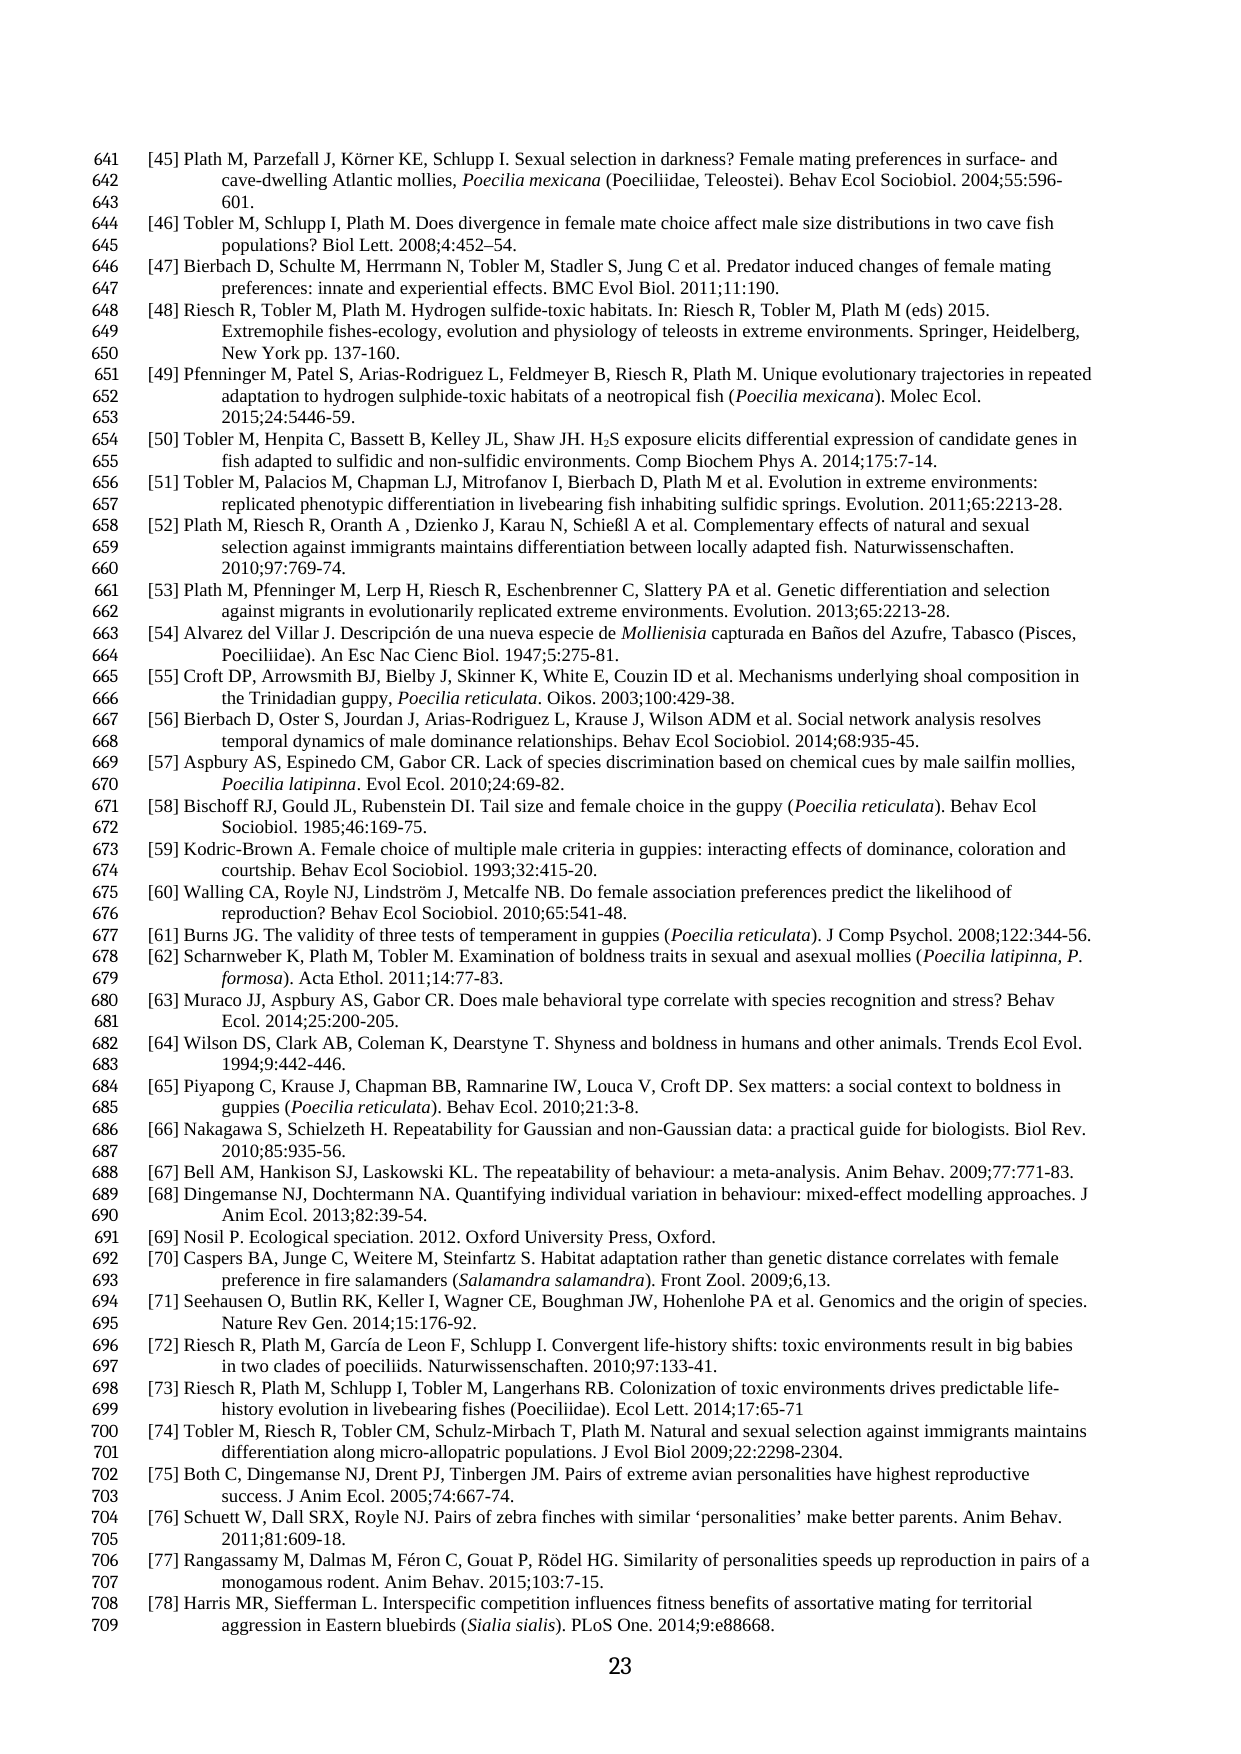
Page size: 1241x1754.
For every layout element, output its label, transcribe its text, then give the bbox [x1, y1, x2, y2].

text [62] Scharnweber K, Plath M, Tobler M. Examination of boldness traits in sexual and asexual mollies (Poecilia latipinna, P. formosa). Acta Ethol. 2011;14:77-83. [148, 945, 1093, 988]
text [74] Tobler M, Riesch R, Tobler CM, Schulz-Mirbach T, Plath M. Natural and sexual selection against immigrants maintains differentiation along micro-allopatric populations. J Evol Biol 2009;22:2298-2304. [148, 1420, 1093, 1463]
text [67] Bell AM, Hankison SJ, Laskowski KL. The repeatability of behaviour: a meta-analysis. Anim Behav. 2009;77:771-83. [148, 1161, 1093, 1183]
text [72] Riesch R, Plath M, García de Leon F, Schlupp I. Convergent life-history shifts: toxic environments result in big babies in two clades of poeciliids. Naturwissenschaften. 2010;97:133-41. [148, 1333, 1093, 1377]
text [58] Bischoff RJ, Gould JL, Rubenstein DI. Tail size and female choice in the guppy (Poecilia reticulata). Behav Ecol Sociobiol. 1985;46:169-75. [148, 794, 1093, 838]
text [76] Schuett W, Dall SRX, Royle NJ. Pairs of zebra finches with similar ‘personalities’ make better parents. Anim Behav. 2011;81:609-18. [148, 1506, 1093, 1549]
text [69] Nosil P. Ecological speciation. 2012. Oxford University Press, Oxford. [148, 1226, 1093, 1247]
text [61] Burns JG. The validity of three tests of temperament in guppies (Poecilia reticulata). J Comp Psychol. 2008;122:344-56. [148, 924, 1093, 945]
text [59] Kodric-Brown A. Female choice of multiple male criteria in guppies: interacting effects of dominance, coloration and courtship. Behav Ecol Sociobiol. 1993;32:415-20. [148, 838, 1093, 881]
text [65] Piyapong C, Krause J, Chapman BB, Ramnarine IW, Louca V, Croft DP. Sex matters: a social context to boldness in guppies (Poecilia reticulata). Behav Ecol. 2010;21:3-8. [148, 1075, 1093, 1118]
text [55] Croft DP, Arrowsmith BJ, Bielby J, Skinner K, White E, Couzin ID et al. Mechanisms underlying shoal composition in the Trinidadian guppy, Poecilia reticulata. Oikos. 2003;100:429-38. [148, 665, 1093, 708]
text [48] Riesch R, Tobler M, Plath M. Hydrogen sulfide-toxic habitats. In: Riesch R, Tobler M, Plath M (eds) 2015. Extremophile fishes-ecology, evolution and physiology of teleosts in extreme environments. Springer, Heidelberg, New York pp. 137-160. [148, 298, 1093, 363]
text [52] Plath M, Riesch R, Oranth A , Dzienko J, Karau N, Schießl A et al. Complementary effects of natural and sexual selection against immigrants maintains differentiation between locally adapted fish. Naturwissenschaften. 2010;97:769-74. [148, 514, 1093, 579]
text [75] Both C, Dingemanse NJ, Drent PJ, Tinbergen JM. Pairs of extreme avian personalities have highest reproductive success. J Anim Ecol. 2005;74:667-74. [148, 1463, 1093, 1506]
text [50] Tobler M, Henpita C, Bassett B, Kelley JL, Shaw JH. H2S exposure elicits differential expression of candidate genes in fish adapted to sulfidic and non-sulfidic environments. Comp Biochem Phys A. 2014;175:7-14. [148, 428, 1093, 471]
text [47] Bierbach D, Schulte M, Herrmann N, Tobler M, Stadler S, Jung C et al. Predator induced changes of female mating preferences: innate and experiential effects. BMC Evol Biol. 2011;11:190. [148, 255, 1093, 298]
text [45] Plath M, Parzefall J, Körner KE, Schlupp I. Sexual selection in darkness? Female mating preferences in surface- and cave-dwelling Atlantic mollies, Poecilia mexicana (Poeciliidae, Teleostei). Behav Ecol Sociobiol. 2004;55:596-601. [148, 148, 1093, 212]
text [63] Muraco JJ, Aspbury AS, Gabor CR. Does male behavioral type correlate with species recognition and stress? Behav Ecol. 2014;25:200-205. [148, 988, 1093, 1032]
text [49] Pfenninger M, Patel S, Arias-Rodriguez L, Feldmeyer B, Riesch R, Plath M. Unique evolutionary trajectories in repeated adaptation to hydrogen sulphide-toxic habitats of a neotropical fish (Poecilia mexicana). Molec Ecol. 2015;24:5446-59. [148, 363, 1093, 428]
text [71] Seehausen O, Butlin RK, Keller I, Wagner CE, Boughman JW, Hohenlohe PA et al. Genomics and the origin of species. Nature Rev Gen. 2014;15:176-92. [148, 1290, 1093, 1333]
text [60] Walling CA, Royle NJ, Lindström J, Metcalfe NB. Do female association preferences predict the likelihood of reproduction? Behav Ecol Sociobiol. 2010;65:541-48. [148, 881, 1093, 924]
text [66] Nakagawa S, Schielzeth H. Repeatability for Gaussian and non-Gaussian data: a practical guide for biologists. Biol Rev. 2010;85:935-56. [148, 1118, 1093, 1161]
text [73] Riesch R, Plath M, Schlupp I, Tobler M, Langerhans RB. Colonization of toxic environments drives predictable life-history evolution in livebearing fishes (Poeciliidae). Ecol Lett. 2014;17:65-71 [148, 1377, 1093, 1420]
text [53] Plath M, Pfenninger M, Lerp H, Riesch R, Eschenbrenner C, Slattery PA et al. Genetic differentiation and selection against migrants in evolutionarily replicated extreme environments. Evolution. 2013;65:2213-28. [148, 579, 1093, 622]
text [78] Harris MR, Siefferman L. Interspecific competition influences fitness benefits of assortative mating for territorial aggression in Eastern bluebirds (Sialia sialis). PLoS One. 2014;9:e88668. [148, 1592, 1093, 1635]
text [46] Tobler M, Schlupp I, Plath M. Does divergence in female mate choice affect male size distributions in two cave fish populations? Biol Lett. 2008;4:452–54. [148, 212, 1093, 255]
text [51] Tobler M, Palacios M, Chapman LJ, Mitrofanov I, Bierbach D, Plath M et al. Evolution in extreme environments: replicated phenotypic differentiation in livebearing fish inhabiting sulfidic springs. Evolution. 2011;65:2213-28. [148, 471, 1093, 514]
text [54] Alvarez del Villar J. Descripción de una nueva especie de Mollienisia capturada en Baños del Azufre, Tabasco (Pisces, Poeciliidae). An Esc Nac Cienc Biol. 1947;5:275-81. [148, 622, 1093, 665]
text [77] Rangassamy M, Dalmas M, Féron C, Gouat P, Rödel HG. Similarity of personalities speeds up reproduction in pairs of a monogamous rodent. Anim Behav. 2015;103:7-15. [148, 1549, 1093, 1592]
text [70] Caspers BA, Junge C, Weitere M, Steinfartz S. Habitat adaptation rather than genetic distance correlates with female preference in fire salamanders (Salamandra salamandra). Front Zool. 2009;6,13. [148, 1247, 1093, 1290]
text [56] Bierbach D, Oster S, Jourdan J, Arias-Rodriguez L, Krause J, Wilson ADM et al. Social network analysis resolves temporal dynamics of male dominance relationships. Behav Ecol Sociobiol. 2014;68:935-45. [148, 708, 1093, 751]
text [64] Wilson DS, Clark AB, Coleman K, Dearstyne T. Shyness and boldness in humans and other animals. Trends Ecol Evol. 1994;9:442-446. [148, 1032, 1093, 1075]
text [57] Aspbury AS, Espinedo CM, Gabor CR. Lack of species discrimination based on chemical cues by male sailfin mollies, Poecilia latipinna. Evol Ecol. 2010;24:69-82. [148, 751, 1093, 794]
text [68] Dingemanse NJ, Dochtermann NA. Quantifying individual variation in behaviour: mixed-effect modelling approaches. J Anim Ecol. 2013;82:39-54. [148, 1183, 1093, 1226]
